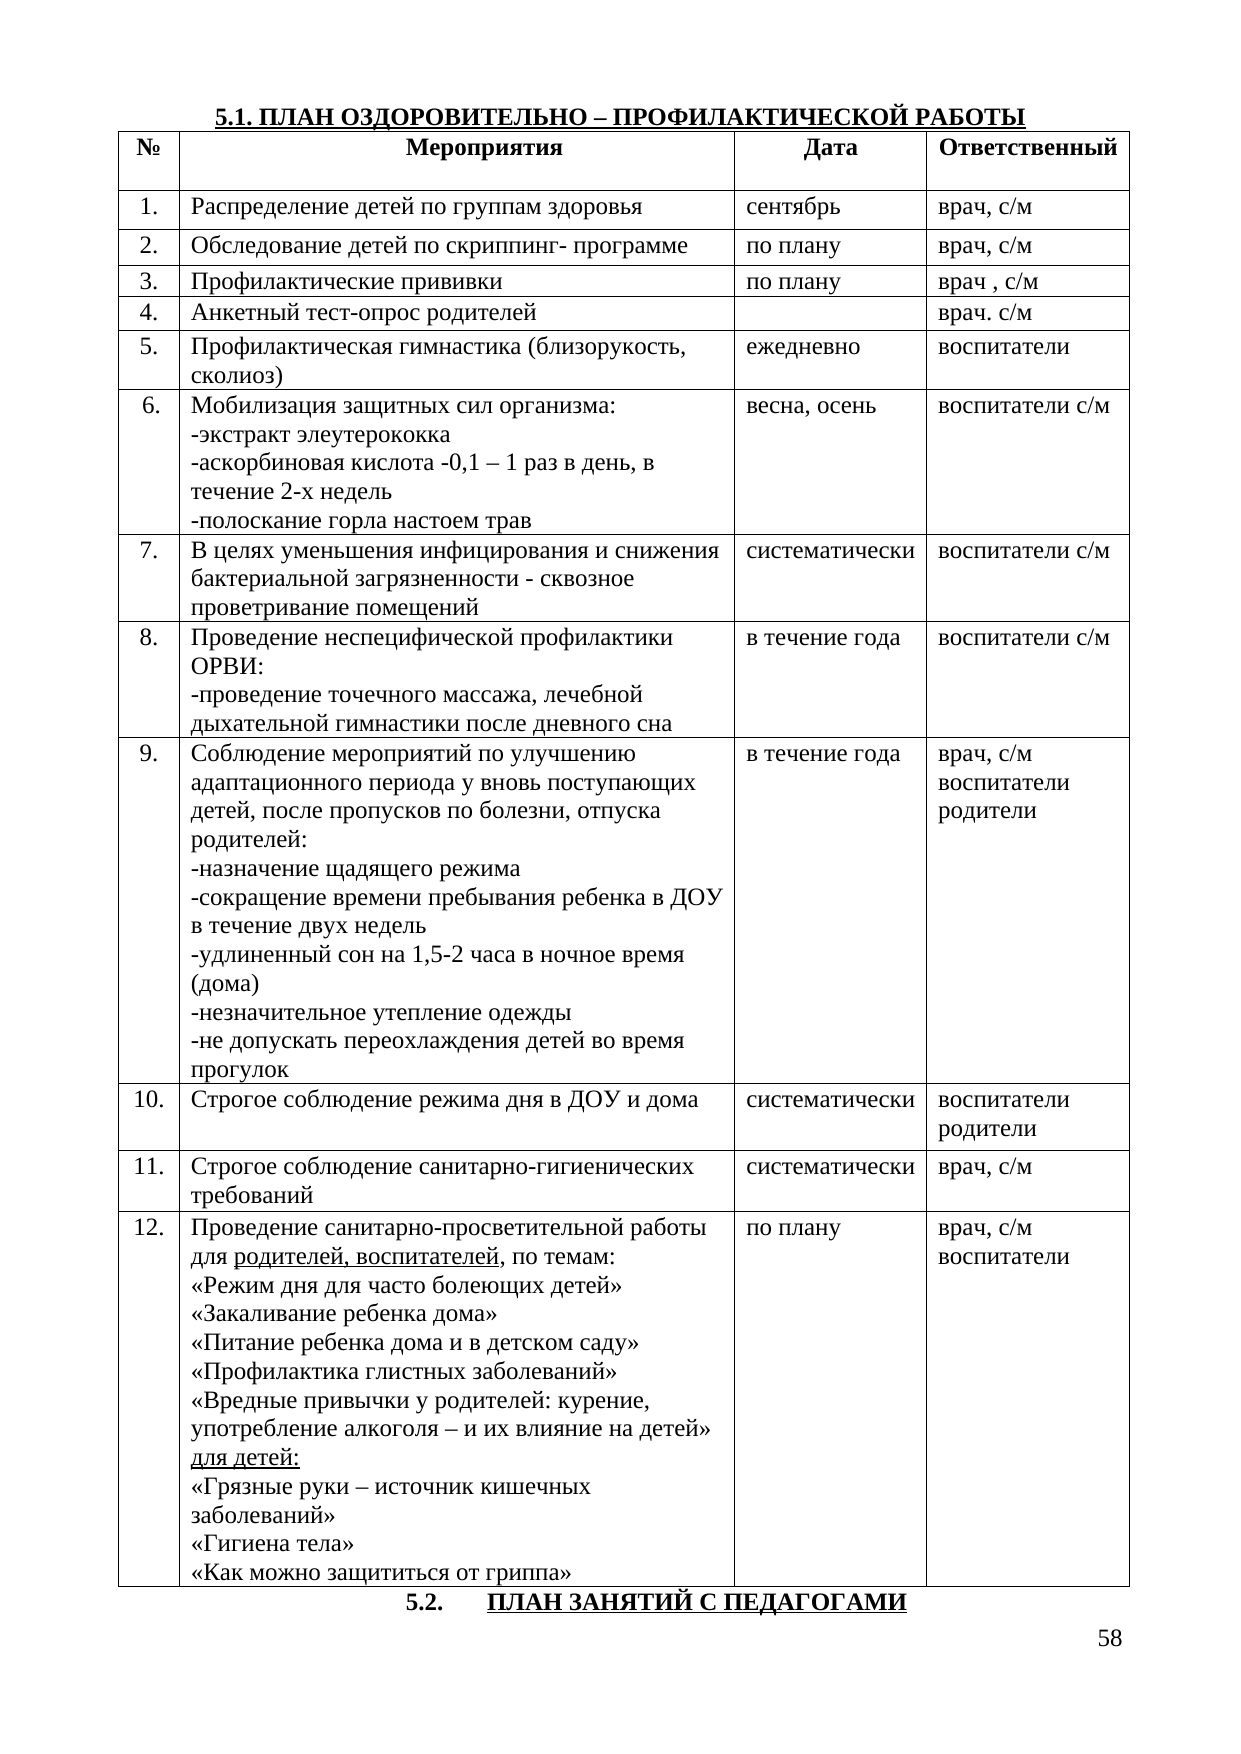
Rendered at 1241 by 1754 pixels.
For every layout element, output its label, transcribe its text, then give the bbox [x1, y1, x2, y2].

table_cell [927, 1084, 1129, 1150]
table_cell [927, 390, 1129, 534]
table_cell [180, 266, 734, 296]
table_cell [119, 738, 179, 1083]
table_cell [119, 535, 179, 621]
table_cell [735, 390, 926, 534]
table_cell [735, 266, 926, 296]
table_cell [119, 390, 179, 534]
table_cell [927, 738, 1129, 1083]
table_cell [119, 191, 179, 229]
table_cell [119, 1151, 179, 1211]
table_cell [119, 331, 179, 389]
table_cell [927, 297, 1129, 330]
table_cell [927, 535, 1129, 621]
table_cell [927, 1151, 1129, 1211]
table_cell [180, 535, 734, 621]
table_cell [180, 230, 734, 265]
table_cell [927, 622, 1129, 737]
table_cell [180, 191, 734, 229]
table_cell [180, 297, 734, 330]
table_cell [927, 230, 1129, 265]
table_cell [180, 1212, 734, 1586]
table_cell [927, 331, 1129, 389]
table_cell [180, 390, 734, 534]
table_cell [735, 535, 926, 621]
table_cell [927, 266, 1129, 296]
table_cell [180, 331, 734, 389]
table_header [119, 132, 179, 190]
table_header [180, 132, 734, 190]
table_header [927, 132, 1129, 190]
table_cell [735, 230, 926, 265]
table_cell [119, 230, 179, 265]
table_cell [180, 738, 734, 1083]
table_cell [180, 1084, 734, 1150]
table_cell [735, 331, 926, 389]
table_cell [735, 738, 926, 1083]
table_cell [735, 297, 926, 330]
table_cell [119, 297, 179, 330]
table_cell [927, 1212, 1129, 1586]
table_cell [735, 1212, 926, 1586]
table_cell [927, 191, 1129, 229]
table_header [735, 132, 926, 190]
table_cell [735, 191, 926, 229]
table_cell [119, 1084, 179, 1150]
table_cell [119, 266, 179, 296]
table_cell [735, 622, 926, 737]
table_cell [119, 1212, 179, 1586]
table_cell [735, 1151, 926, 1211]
text 5.1. ПЛАН ОЗДОРОВИТЕЛЬНО – ПРОФИЛАКТИЧЕСКОЙ РАБОТЫ [118, 102, 1122, 131]
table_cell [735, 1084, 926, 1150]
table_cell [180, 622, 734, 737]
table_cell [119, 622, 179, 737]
list ПЛАН ЗАНЯТИЙ С ПЕДАГОГАМИ [406, 1587, 1122, 1616]
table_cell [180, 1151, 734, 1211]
